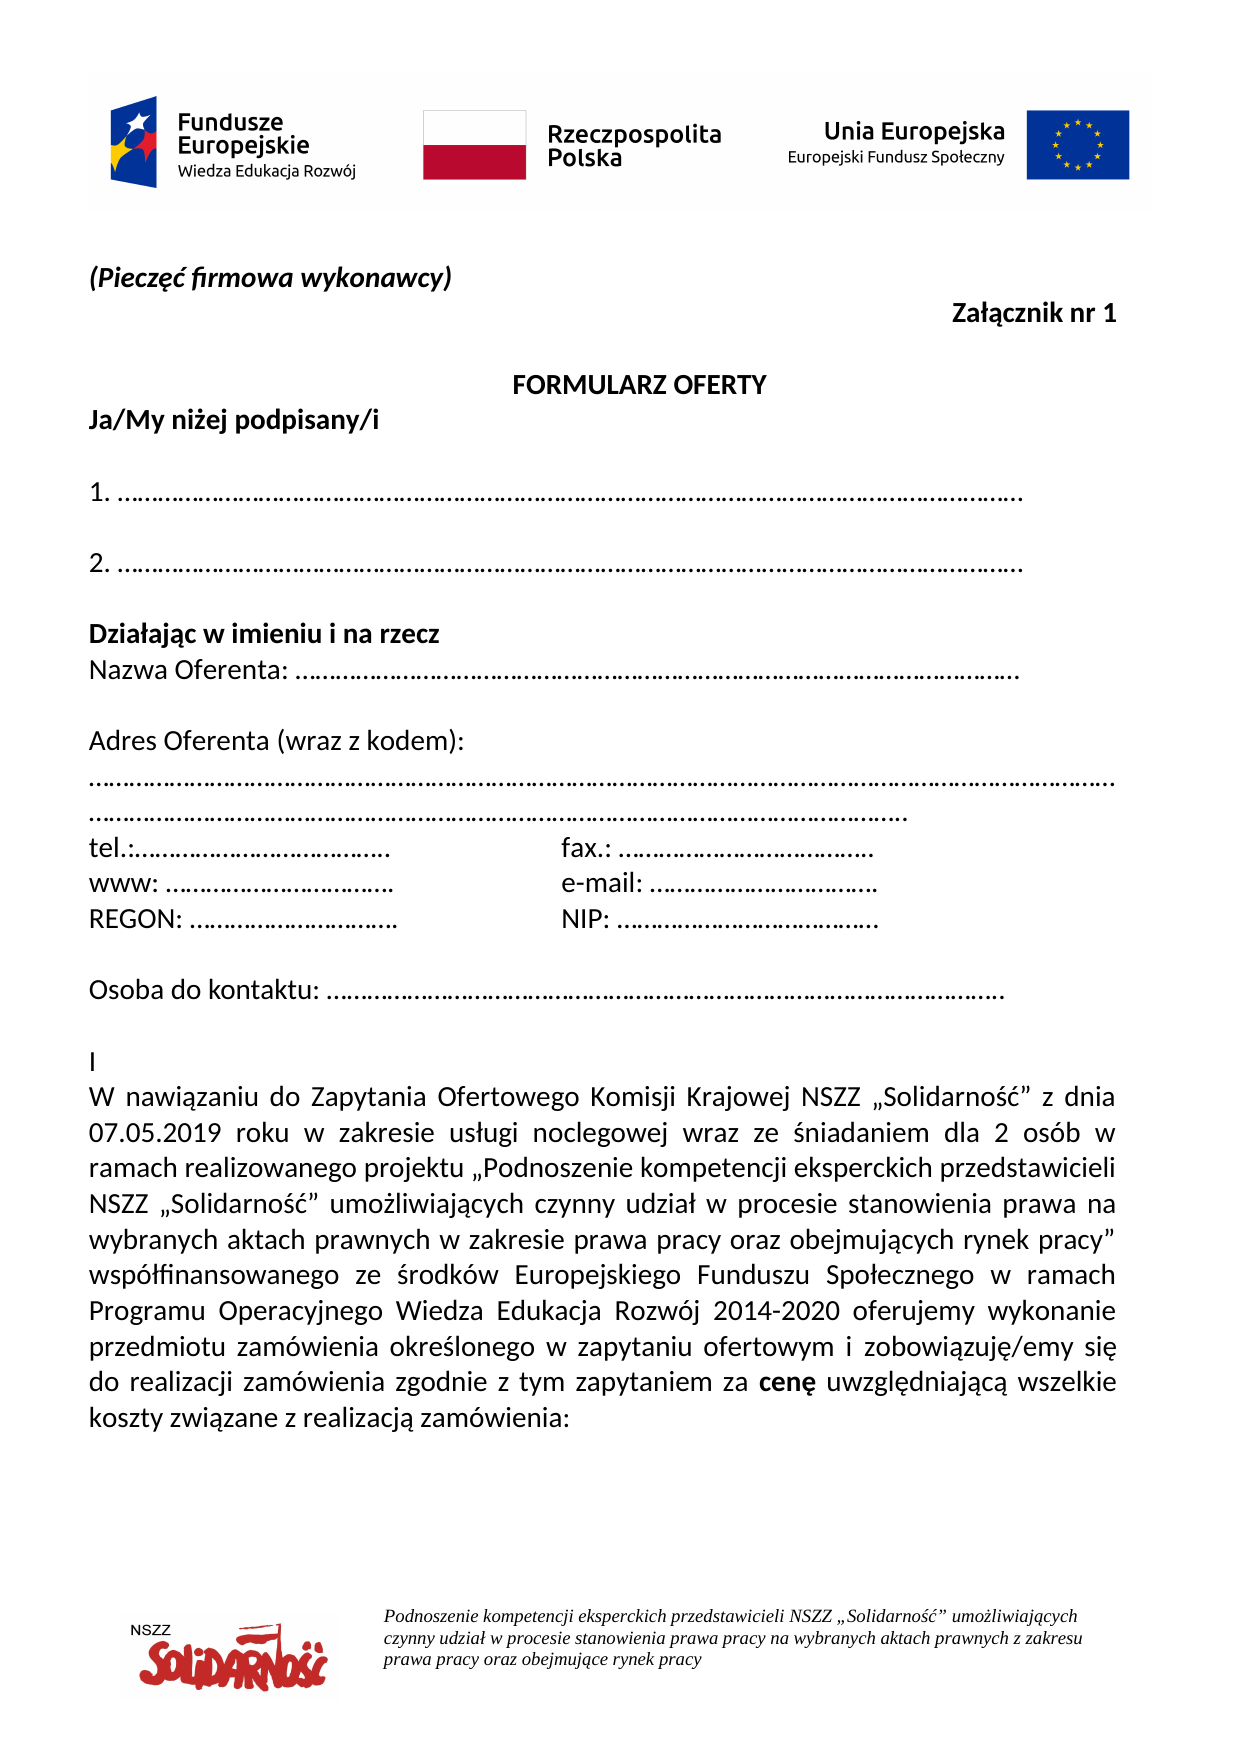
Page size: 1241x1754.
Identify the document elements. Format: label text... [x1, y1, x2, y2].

text www: ……………………………. e-mail: ……………………………. [89, 864, 1117, 900]
text FORMULARZ OFERTY [89, 366, 1117, 401]
text Działając w imieniu i na rzecz Nazwa Oferenta: ……………………………………………………………………………………………… [89, 615, 1117, 686]
text Osoba do kontaktu: ……………………………………………………………………………………….. [89, 971, 1117, 1007]
text Załącznik nr 1 [89, 294, 1117, 330]
text Ja/My niżej podpisany/i [89, 401, 1117, 437]
picture [88, 73, 1152, 211]
text W nawiązaniu do Zapytania Ofertowego Komisji Krajowej NSZZ „Solidarność” z dnia 07.05.2019 roku w zakresie usługi noclegowej wraz ze śniadaniem dla 2 osób w ramach realizowanego projektu „Podnoszenie kompetencji eksperckich przedstawicieli NSZZ „Solidarność” umożliwiających czynny udział w procesie stanowienia prawa na wybranych aktach prawnych w zakresie prawa pracy oraz obejmujących rynek pracy” współfinansowanego ze środków Europejskiego Funduszu Społecznego w ramach Programu Operacyjnego Wiedza Edukacja Rozwój 2014-2020 oferujemy wykonanie przedmiotu zamówienia określonego w zapytaniu ofertowym i zobowiązuję/emy się do realizacji zamówienia zgodnie z tym zapytaniem za cenę uwzględniającą wszelkie koszty związane z realizacją zamówienia: [89, 1078, 1117, 1434]
text (Pieczęć firmowa wykonawcy) [89, 259, 1117, 294]
text tel.:……………………………….. fax.: ……………………………….. [89, 829, 1117, 864]
text 2. ……………………………………………………………………………………………………………………… [89, 544, 1117, 579]
text Adres Oferenta (wraz z kodem): ………………………………………………………………………………………………………………………………………………………………………………………………………………………………………………….. [89, 722, 1117, 829]
picture [119, 1613, 340, 1701]
text REGON: …………………………. NIP: ………………………………… [89, 900, 1117, 936]
text 1. ……………………………………………………………………………………………………………………… [89, 473, 1117, 508]
text I [89, 1043, 1117, 1078]
